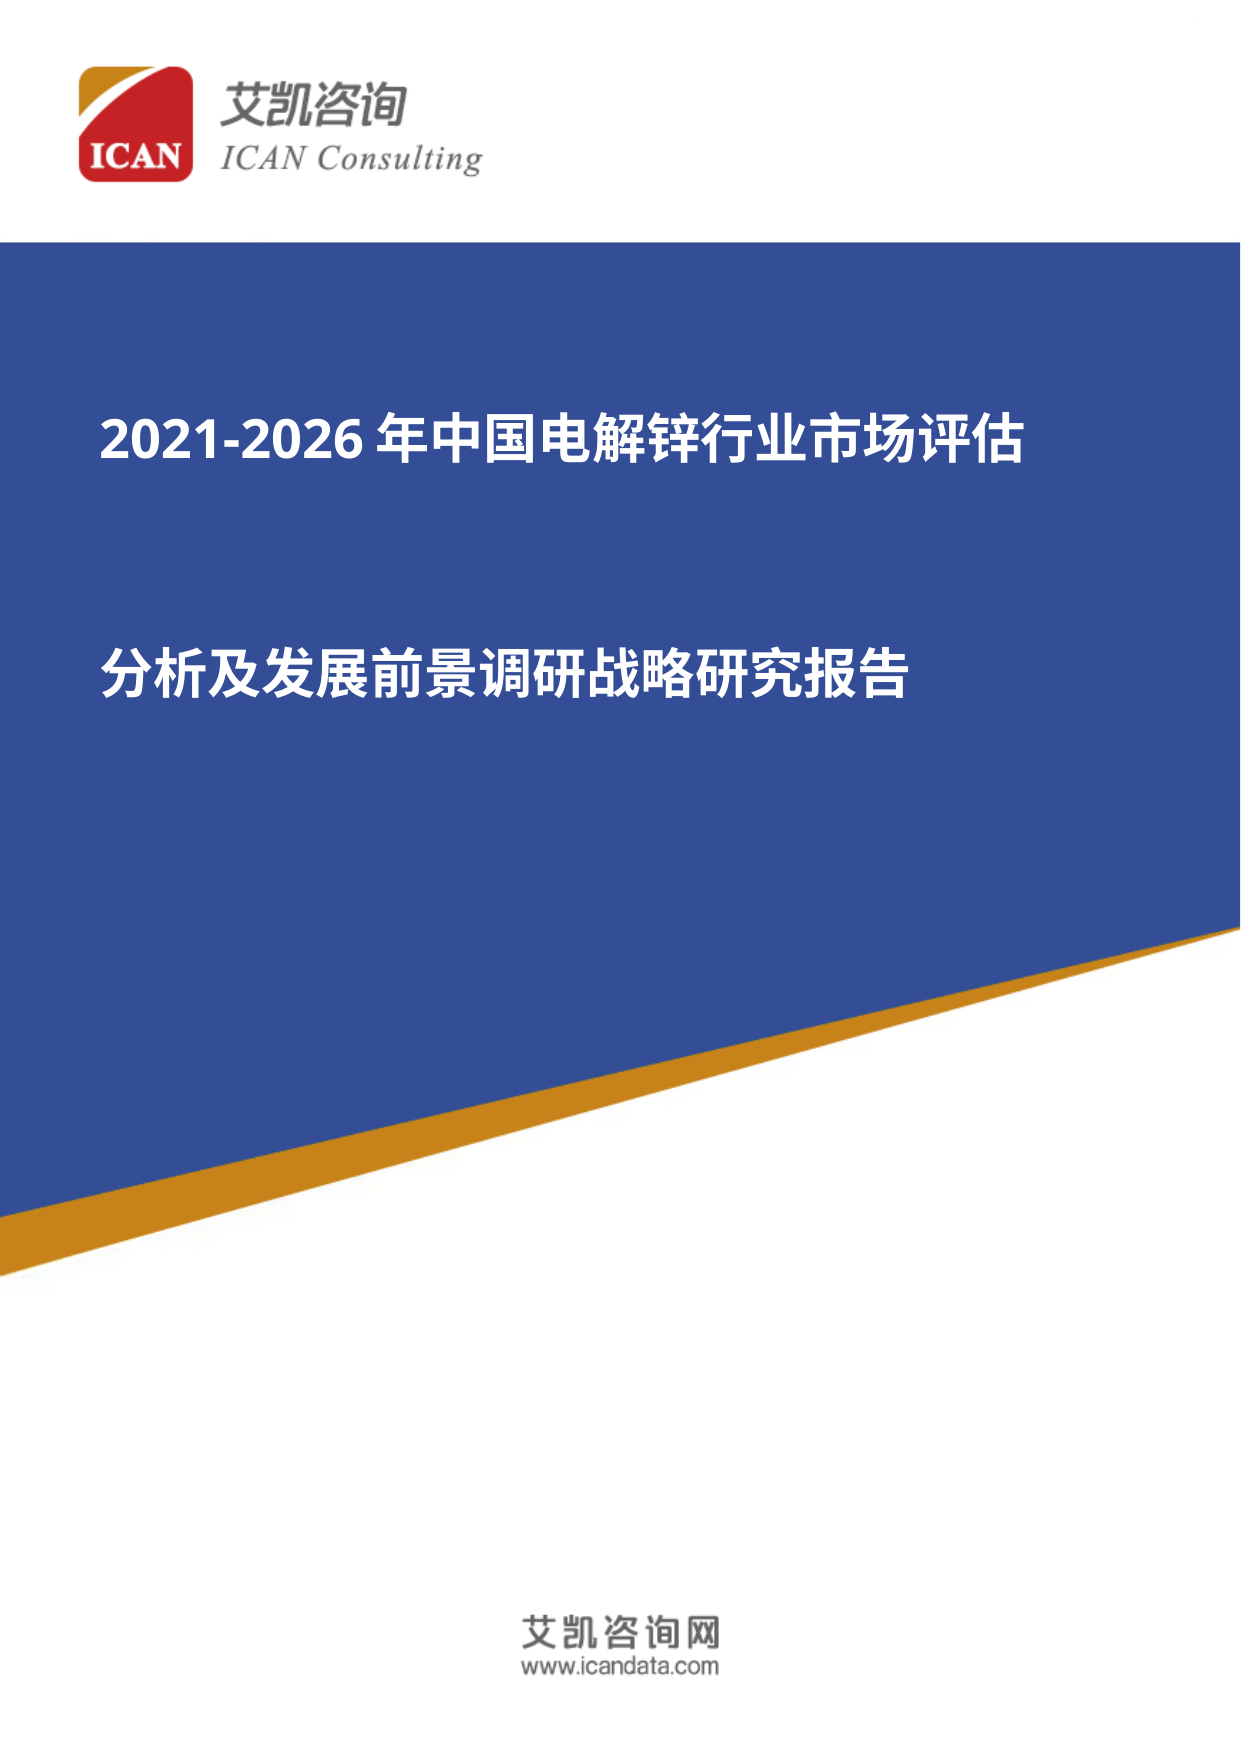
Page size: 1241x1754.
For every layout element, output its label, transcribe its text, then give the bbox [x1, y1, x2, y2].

subtitle 2021-2026年中国电解锌行业市场评估分析及发展前景调研战略研究报告 [99, 386, 1053, 718]
picture [0, 5, 1241, 1754]
